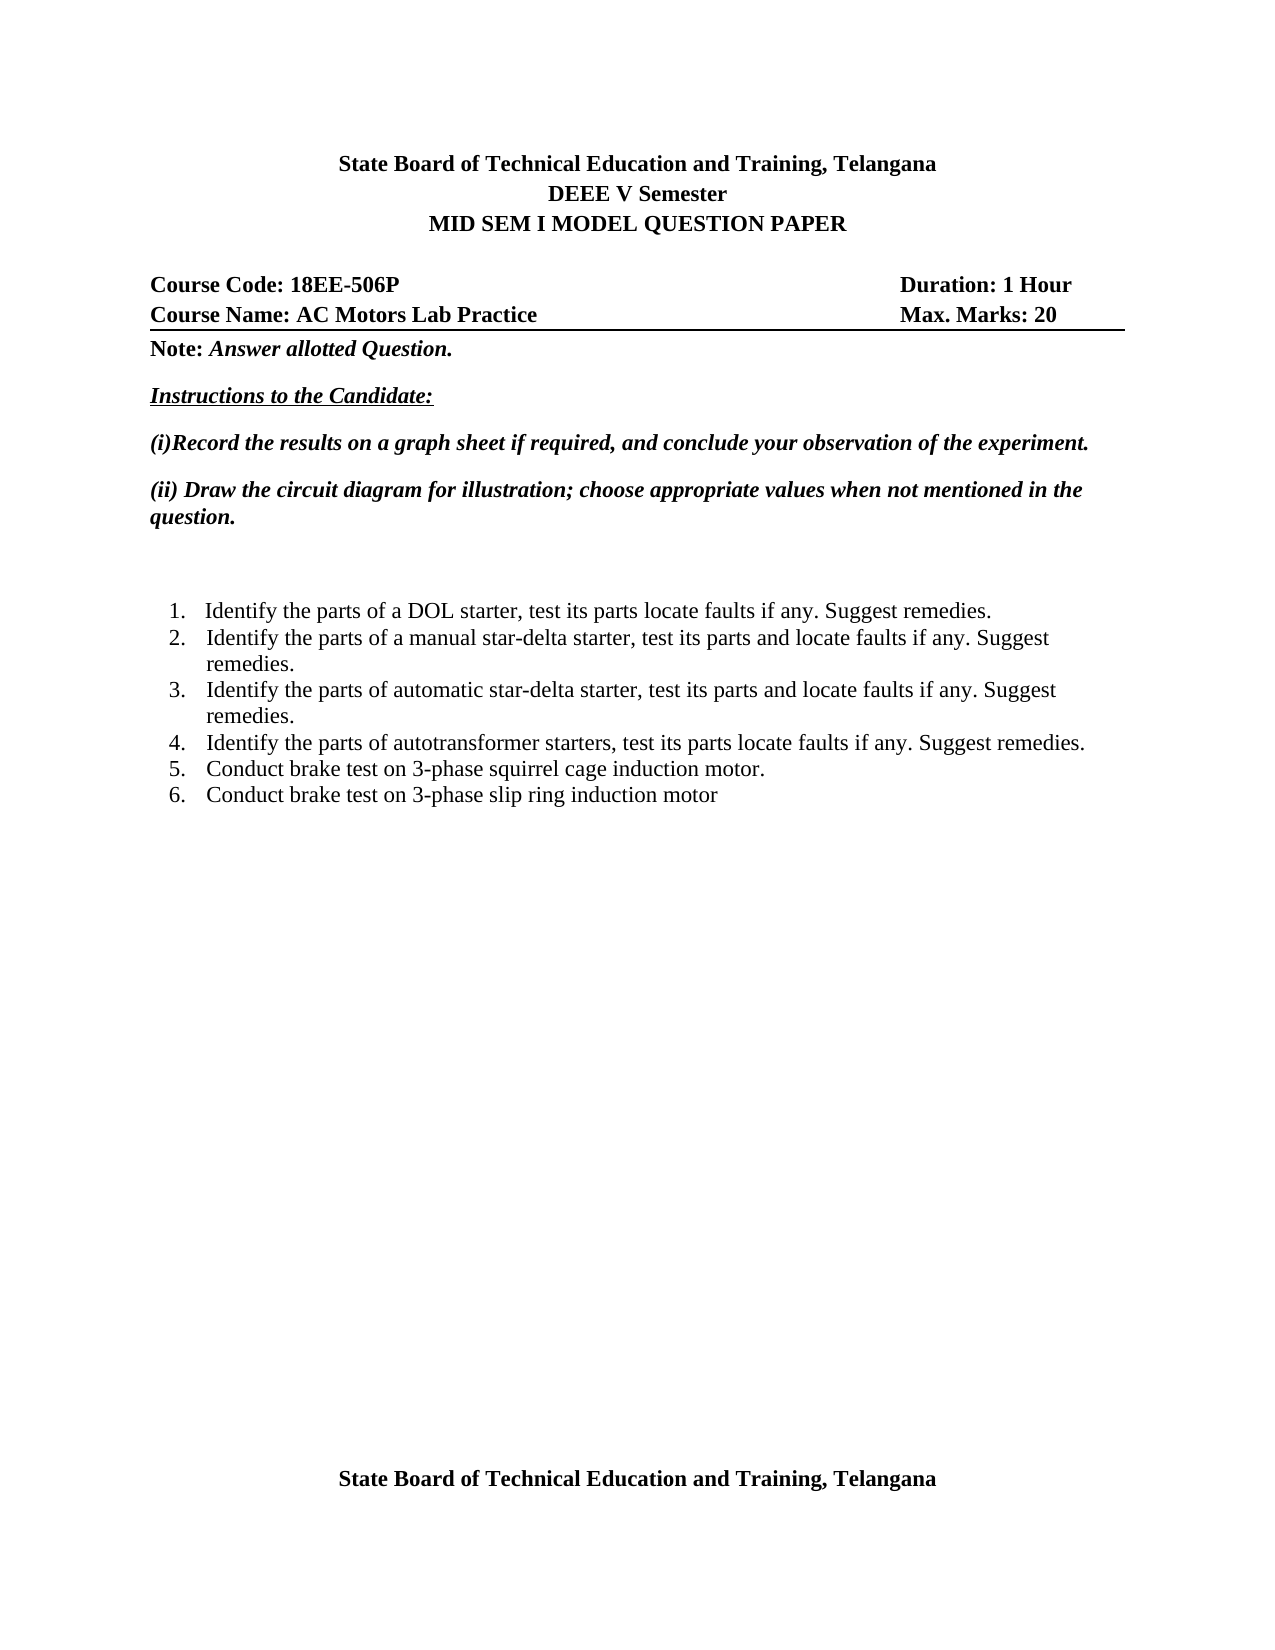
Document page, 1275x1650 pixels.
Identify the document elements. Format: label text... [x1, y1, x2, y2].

list Identify the parts of a manual star-delta starter, test its parts and locate faults if any. Suggest remedies. [169, 623, 1125, 676]
text (i)Record the results on a graph sheet if required, and conclude your observation of the experiment. [150, 429, 1125, 456]
text MID SEM I MODEL QUESTION PAPER [150, 210, 1125, 237]
text Course Code: 18EE-506P Duration: 1 Hour [150, 271, 1125, 297]
list Identify the parts of a DOL starter, test its parts locate faults if any. Suggest remedies. [169, 597, 1125, 623]
list Conduct brake test on 3-phase squirrel cage induction motor. [169, 755, 1125, 781]
list Conduct brake test on 3-phase slip ring induction motor [169, 781, 1125, 808]
list Identify the parts of automatic star-delta starter, test its parts and locate faults if any. Suggest remedies. [169, 676, 1125, 729]
text State Board of Technical Education and Training, Telangana [150, 150, 1125, 176]
list Identify the parts of autotransformer starters, test its parts locate faults if any. Suggest remedies. [169, 729, 1125, 755]
text (ii) Draw the circuit diagram for illustration; choose appropriate values when not mentioned in the question. [236, 476, 1125, 529]
text DEEE V Semester [150, 180, 1125, 207]
text Note: Answer allotted Question. [150, 335, 1125, 361]
text Course Name: AC Motors Lab Practice Max. Marks: 20 [150, 301, 1125, 329]
text State Board of Technical Education and Training, Telangana [150, 1466, 1125, 1492]
text Instructions to the Candidate: [150, 382, 1125, 408]
